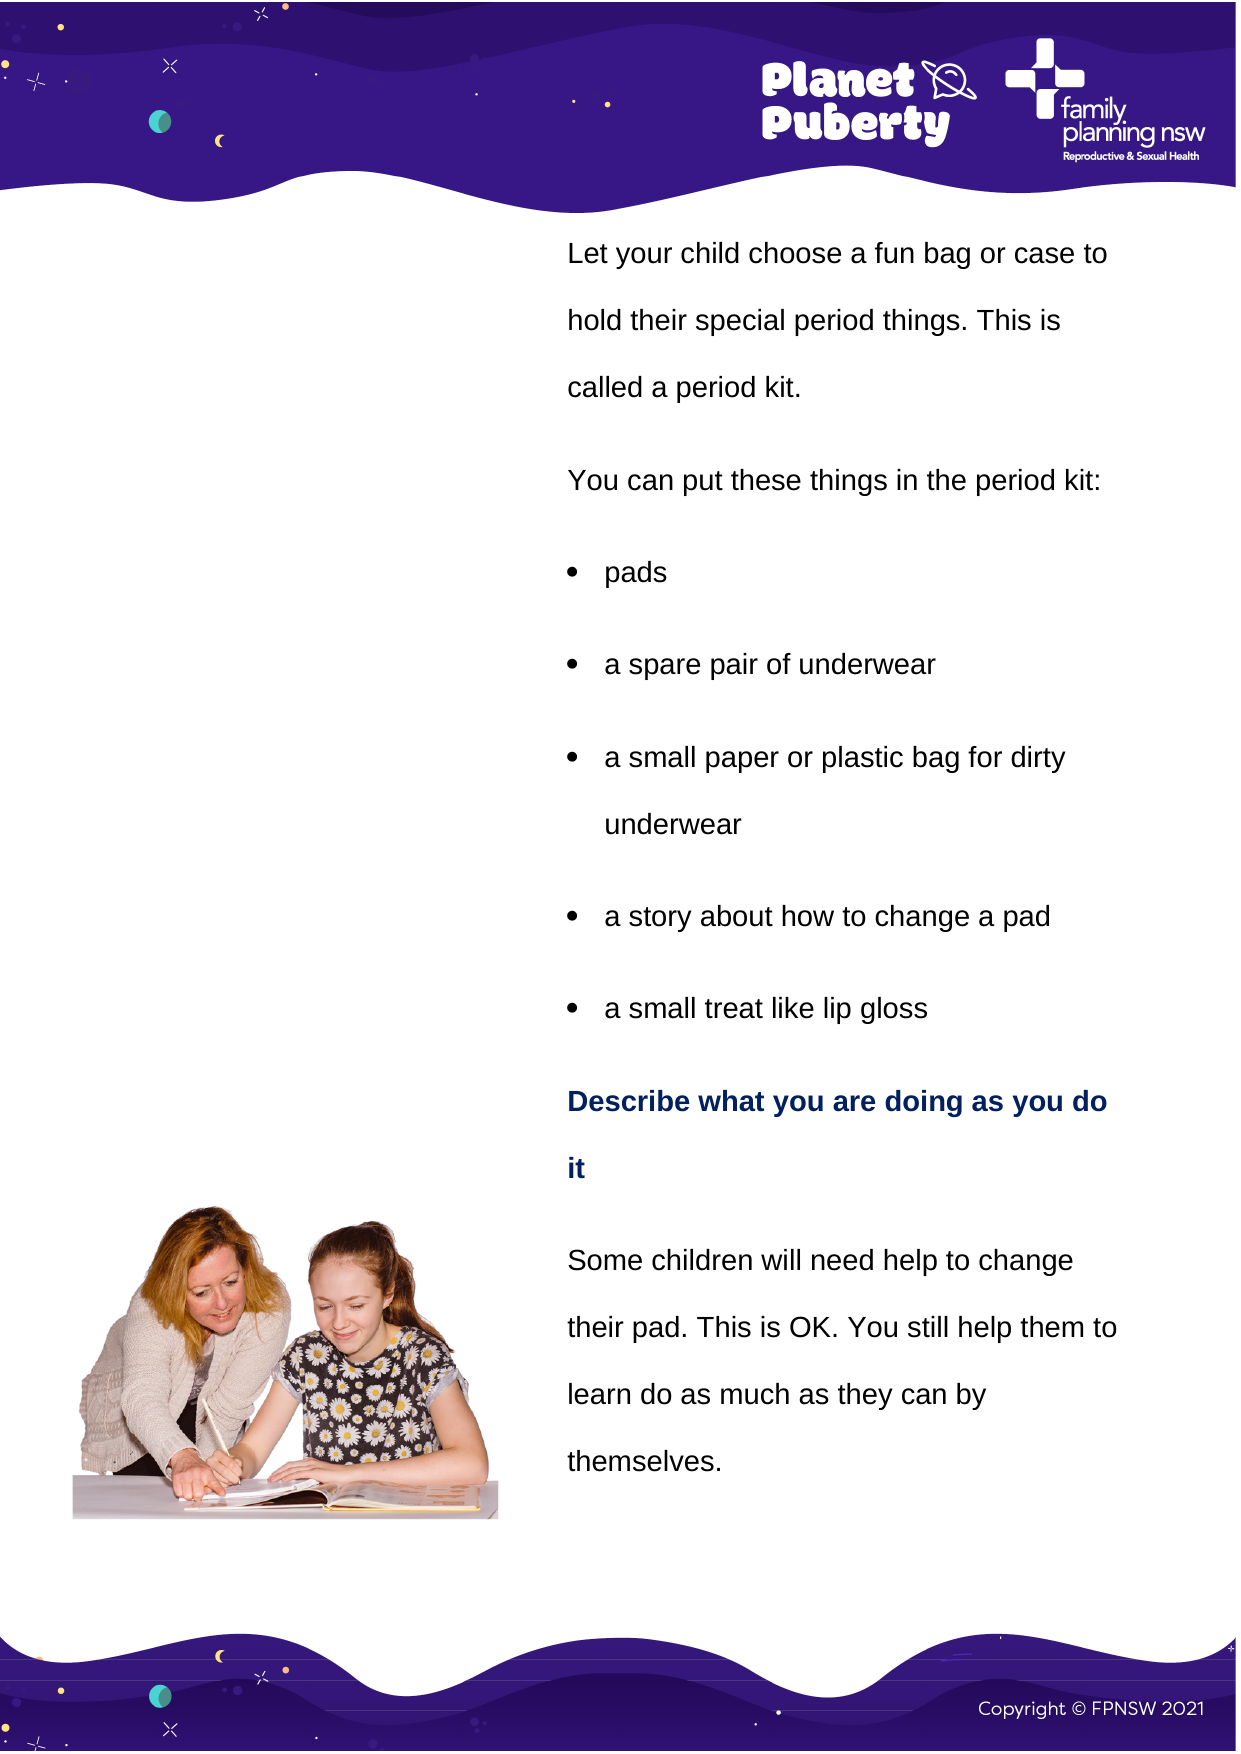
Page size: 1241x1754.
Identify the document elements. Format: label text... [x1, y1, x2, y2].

list a story about how to change a pad [567, 899, 1122, 933]
list a small treat like lip gloss [567, 992, 1122, 1025]
list pads [567, 555, 1122, 588]
text Let your child choose a fun bag or case to hold their special period things. This is called a period kit. [567, 236, 1122, 404]
picture [0, 2, 1236, 1751]
subtitle Describe what you are doing as you do it [567, 1084, 1122, 1185]
text You can put these things in the period kit: [567, 463, 1122, 496]
list a spare pair of underwear [567, 647, 1122, 681]
list a small paper or plastic bag for dirty underwear [567, 740, 1122, 841]
text Some children will need help to change their pad. This is OK. You still help them to learn do as much as they can by themselves. [567, 1243, 1122, 1478]
